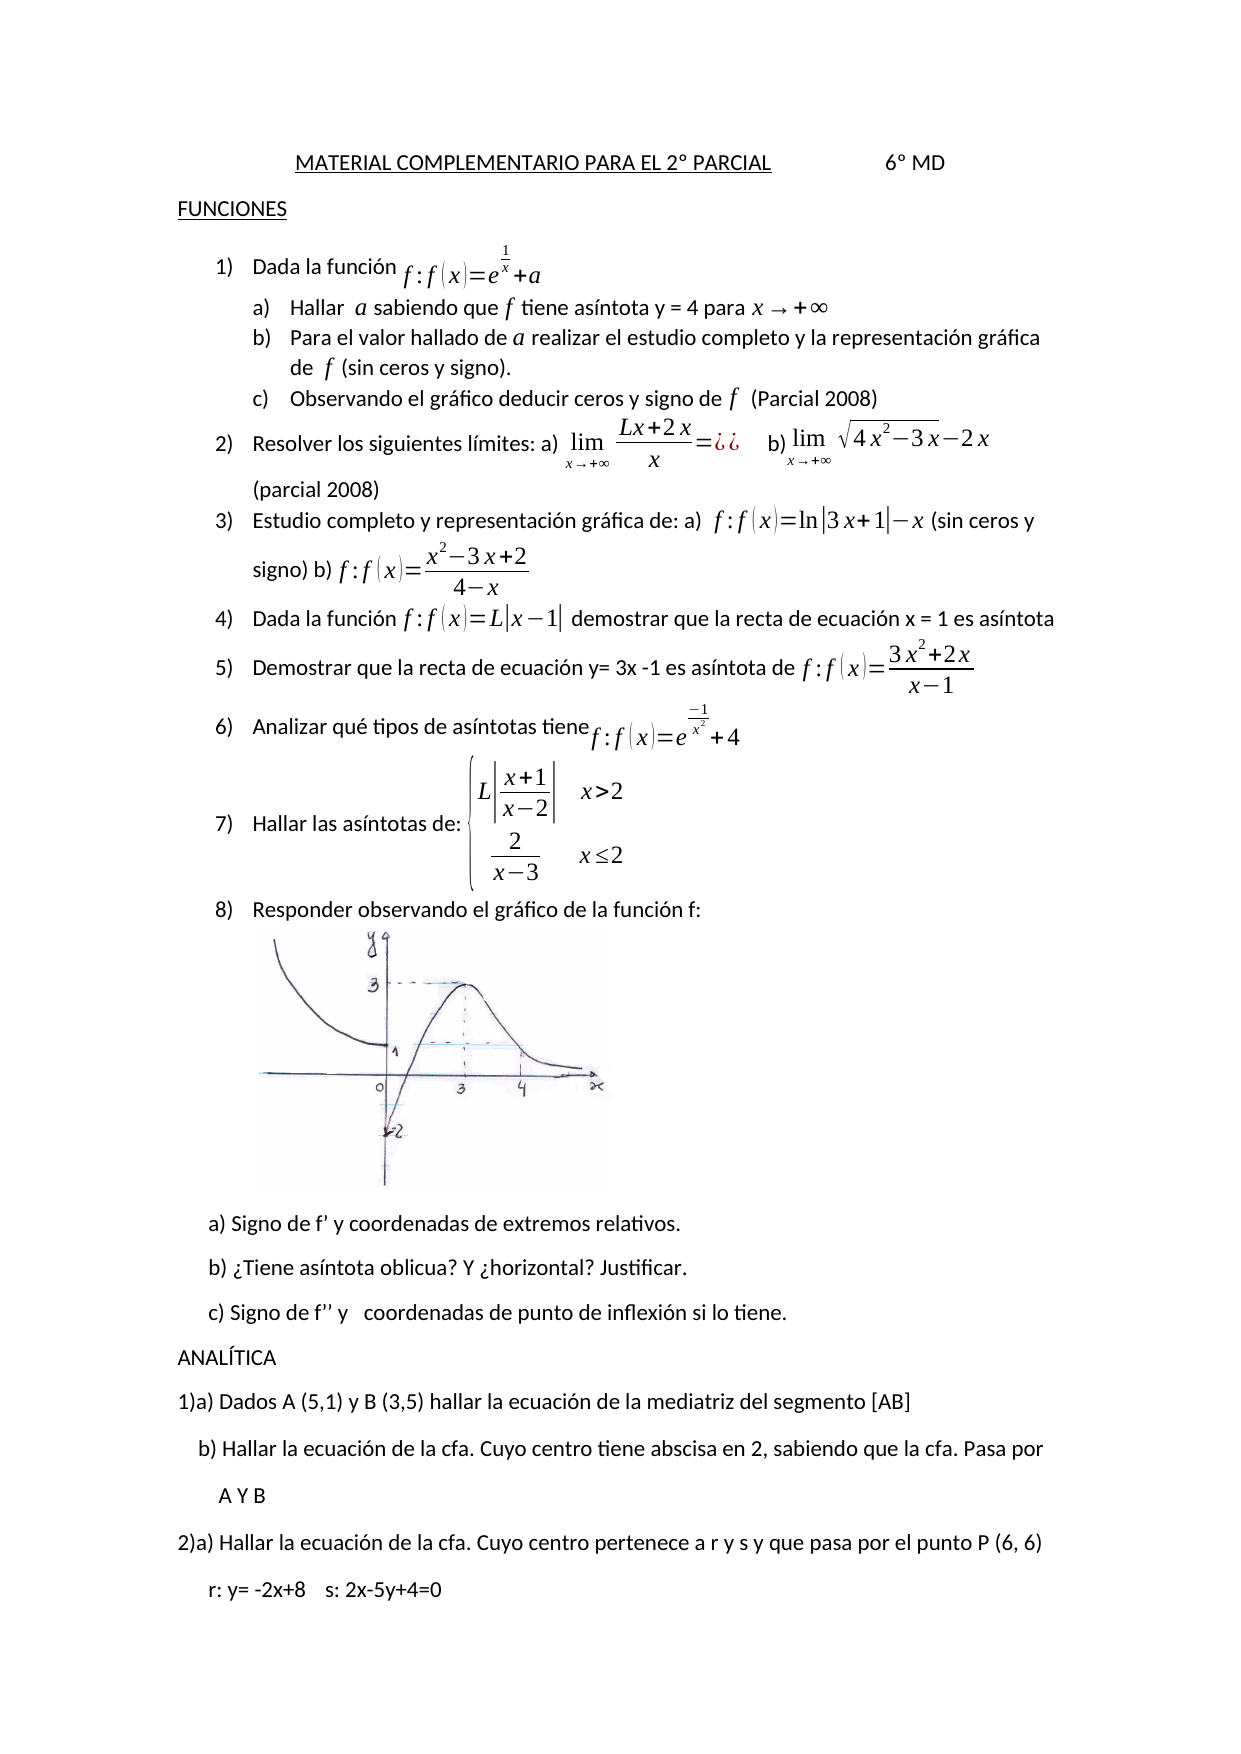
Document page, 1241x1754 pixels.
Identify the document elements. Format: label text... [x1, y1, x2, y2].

list Hallar sabiendo que tiene asíntota y = 4 para [252, 293, 1063, 321]
list Resolver los siguientes límites: a) b) [215, 414, 1063, 473]
list Analizar qué tipos de asíntotas tiene [215, 700, 1063, 752]
text a) Signo de f’ y coordenadas de extremos relativos. [177, 1209, 1063, 1237]
list Hallar las asíntotas de: [215, 754, 1063, 893]
picture [252, 925, 614, 1190]
list Dada la función demostrar que la recta de ecuación x = 1 es asíntota [215, 603, 1063, 633]
list Demostrar que la recta de ecuación y= 3x -1 es asíntota de [215, 636, 1063, 698]
text ANALÍTICA [177, 1343, 1063, 1371]
text b) Hallar la ecuación de la cfa. Cuyo centro tiene abscisa en 2, sabiendo que la cfa. Pasa por [177, 1434, 1063, 1462]
text MATERIAL COMPLEMENTARIO PARA EL 2º PARCIAL 6º MD [177, 148, 1063, 176]
text A Y B [177, 1481, 1063, 1509]
text r: y= -2x+8 s: 2x-5y+4=0 [177, 1575, 1063, 1603]
text b) ¿Tiene asíntota oblicua? Y ¿horizontal? Justificar. [177, 1253, 1063, 1281]
list Para el valor hallado de realizar el estudio completo y la representación gráfica de (sin ceros y signo). [252, 323, 1063, 382]
text 1)a) Dados A (5,1) y B (3,5) hallar la ecuación de la mediatriz del segmento [AB] [177, 1387, 1063, 1415]
text 2)a) Hallar la ecuación de la cfa. Cuyo centro pertenece a r y s y que pasa por el punto P (6, 6) [177, 1528, 1063, 1556]
text FUNCIONES [177, 194, 1063, 222]
list Estudio completo y representación gráfica de: a) (sin ceros y signo) b) [215, 505, 1063, 601]
list Dada la función [215, 241, 1063, 291]
list Observando el gráfico deducir ceros y signo de (Parcial 2008) [252, 384, 1063, 412]
list (parcial 2008) [252, 475, 1063, 503]
text c) Signo de f’’ y coordenadas de punto de inflexión si lo tiene. [177, 1298, 1063, 1326]
